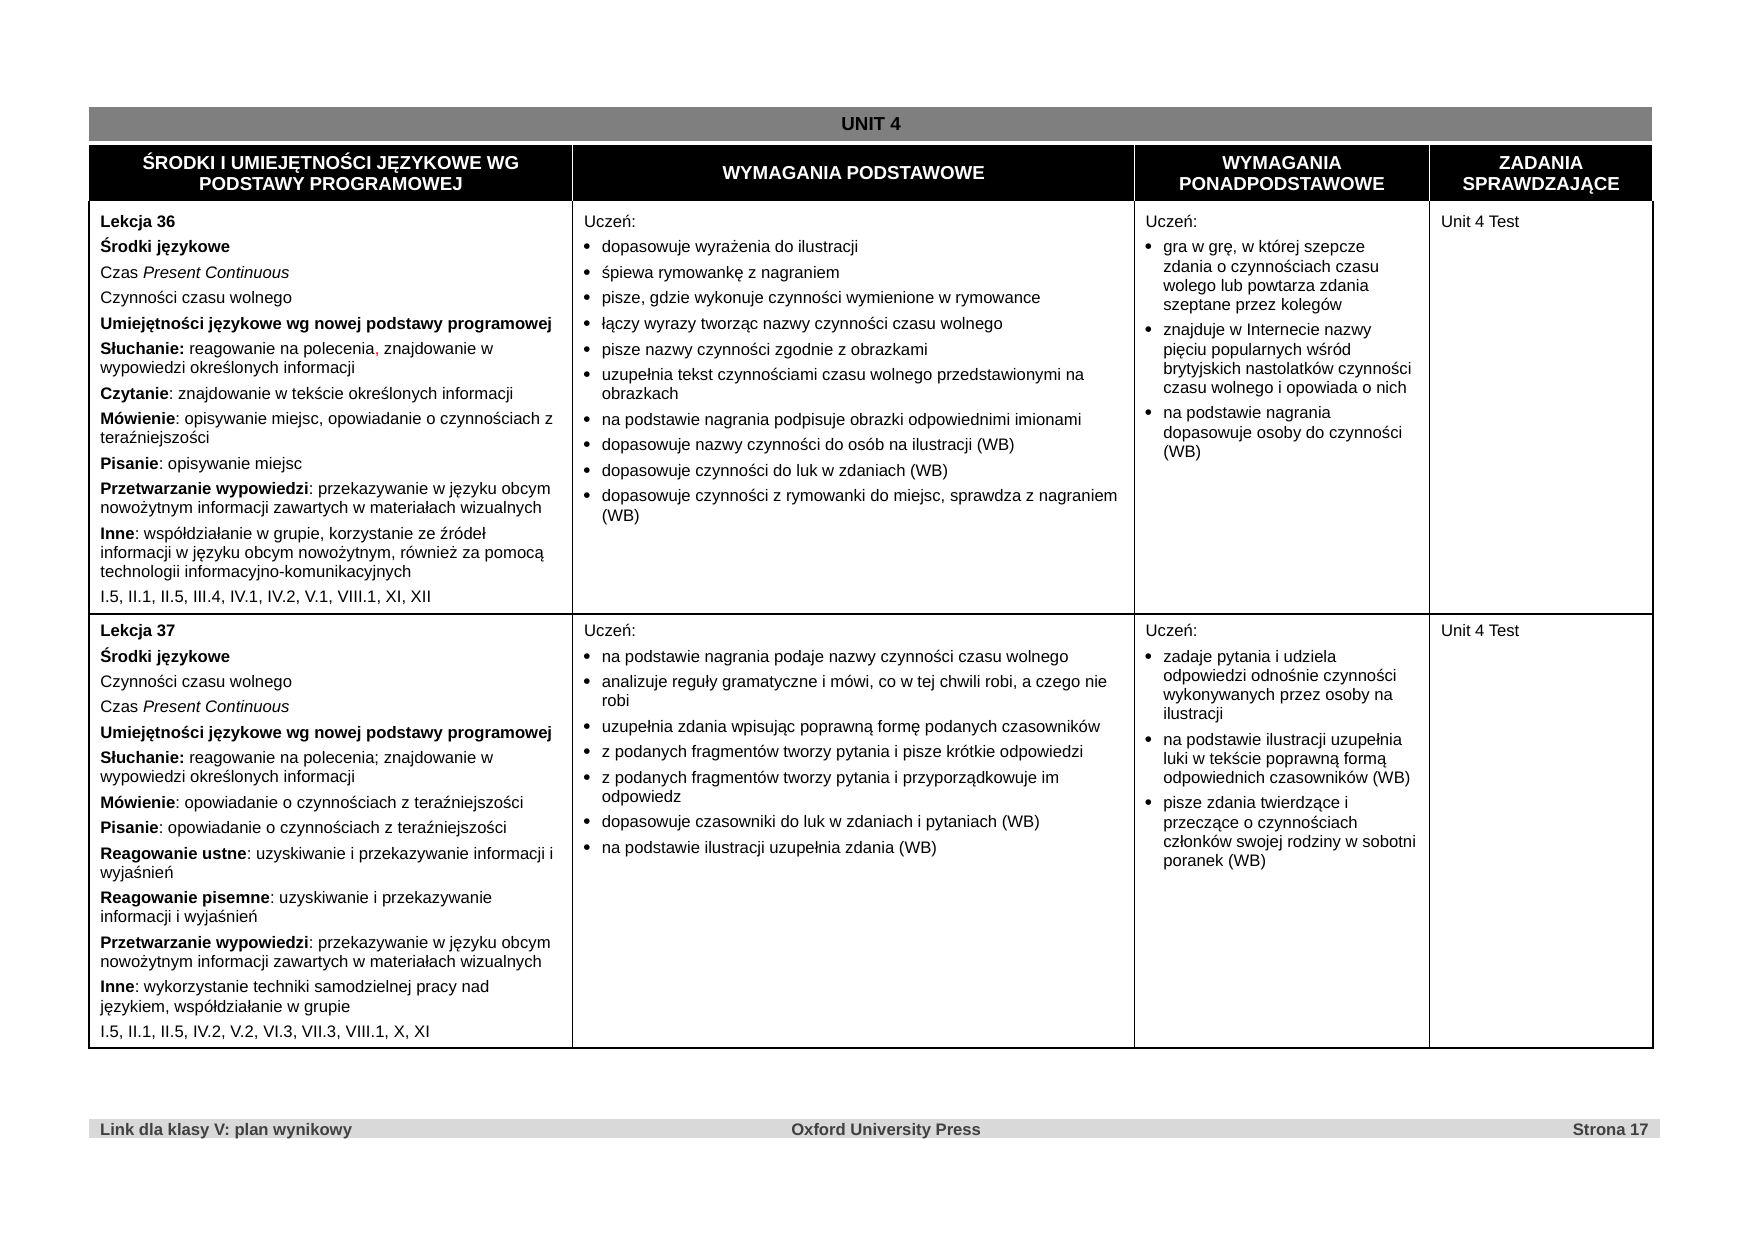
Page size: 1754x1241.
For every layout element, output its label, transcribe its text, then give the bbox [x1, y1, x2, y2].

table_cell Unit 4 Test [1430, 206, 1652, 613]
table_cell Uczeń: zadaje pytania i udziela odpowiedzi odnośnie czynności wykonywanych przez osoby na ilustracji na podstawie ilustracji uzupełnia luki w tekście poprawną formą odpowiednich czasowników (WB) pisze zdania twierdzące i przeczące o czynnościach członków swojej rodziny w sobotni poranek (WB) [1135, 615, 1429, 1047]
table_cell Uczeń: gra w grę, w której szepcze zdania o czynnościach czasu wolego lub powtarza zdania szeptane przez kolegów znajduje w Internecie nazwy pięciu popularnych wśród brytyjskich nastolatków czynności czasu wolnego i opowiada o nich na podstawie nagrania dopasowuje osoby do czynności (WB) [1135, 206, 1429, 613]
table_cell ZADANIA SPRAWDZAJĄCE [1430, 145, 1652, 201]
table_cell Lekcja 37 Środki językowe Czynności czasu wolnego Czas Present Continuous Umiejętności językowe wg nowej podstawy programowej Słuchanie: reagowanie na polecenia; znajdowanie w wypowiedzi określonych informacji Mówienie: opowiadanie o czynnościach z teraźniejszości Pisanie: opowiadanie o czynnościach z teraźniejszości Reagowanie ustne: uzyskiwanie i przekazywanie informacji i wyjaśnień Reagowanie pisemne: uzyskiwanie i przekazywanie informacji i wyjaśnień Przetwarzanie wypowiedzi: przekazywanie w języku obcym nowożytnym informacji zawartych w materiałach wizualnych Inne: wykorzystanie techniki samodzielnej pracy nad językiem, współdziałanie w grupie I.5, II.1, II.5, IV.2, V.2, VI.3, VII.3, VIII.1, X, XI [90, 615, 572, 1047]
table_cell Uczeń: dopasowuje wyrażenia do ilustracji śpiewa rymowankę z nagraniem pisze, gdzie wykonuje czynności wymienione w rymowance łączy wyrazy tworząc nazwy czynności czasu wolnego pisze nazwy czynności zgodnie z obrazkami uzupełnia tekst czynnościami czasu wolnego przedstawionymi na obrazkach na podstawie nagrania podpisuje obrazki odpowiednimi imionami dopasowuje nazwy czynności do osób na ilustracji (WB) dopasowuje czynności do luk w zdaniach (WB) dopasowuje czynności z rymowanki do miejsc, sprawdza z nagraniem (WB) [573, 206, 1134, 613]
table_cell ŚRODKI I UMIEJĘTNOŚCI JĘZYKOWE WG PODSTAWY PROGRAMOWEJ [89, 145, 572, 201]
table_cell Lekcja 36 Środki językowe Czas Present Continuous Czynności czasu wolnego Umiejętności językowe wg nowej podstawy programowej Słuchanie: reagowanie na polecenia, znajdowanie w wypowiedzi określonych informacji Czytanie: znajdowanie w tekście określonych informacji Mówienie: opisywanie miejsc, opowiadanie o czynnościach z teraźniejszości Pisanie: opisywanie miejsc Przetwarzanie wypowiedzi: przekazywanie w języku obcym nowożytnym informacji zawartych w materiałach wizualnych Inne: współdziałanie w grupie, korzystanie ze źródeł informacji w języku obcym nowożytnym, również za pomocą technologii informacyjno-komunikacyjnych I.5, II.1, II.5, III.4, IV.1, IV.2, V.1, VIII.1, XI, XII [90, 206, 572, 613]
table_cell UNIT 4 [89, 107, 1652, 141]
table_cell Unit 4 Test [1430, 615, 1652, 1047]
table_cell WYMAGANIA PONADPODSTAWOWE [1135, 145, 1429, 201]
table_cell Uczeń: na podstawie nagrania podaje nazwy czynności czasu wolnego analizuje reguły gramatyczne i mówi, co w tej chwili robi, a czego nie robi uzupełnia zdania wpisując poprawną formę podanych czasowników z podanych fragmentów tworzy pytania i pisze krótkie odpowiedzi z podanych fragmentów tworzy pytania i przyporządkowuje im odpowiedz dopasowuje czasowniki do luk w zdaniach i pytaniach (WB) na podstawie ilustracji uzupełnia zdania (WB) [573, 615, 1134, 1047]
table_cell WYMAGANIA PODSTAWOWE [573, 145, 1134, 201]
